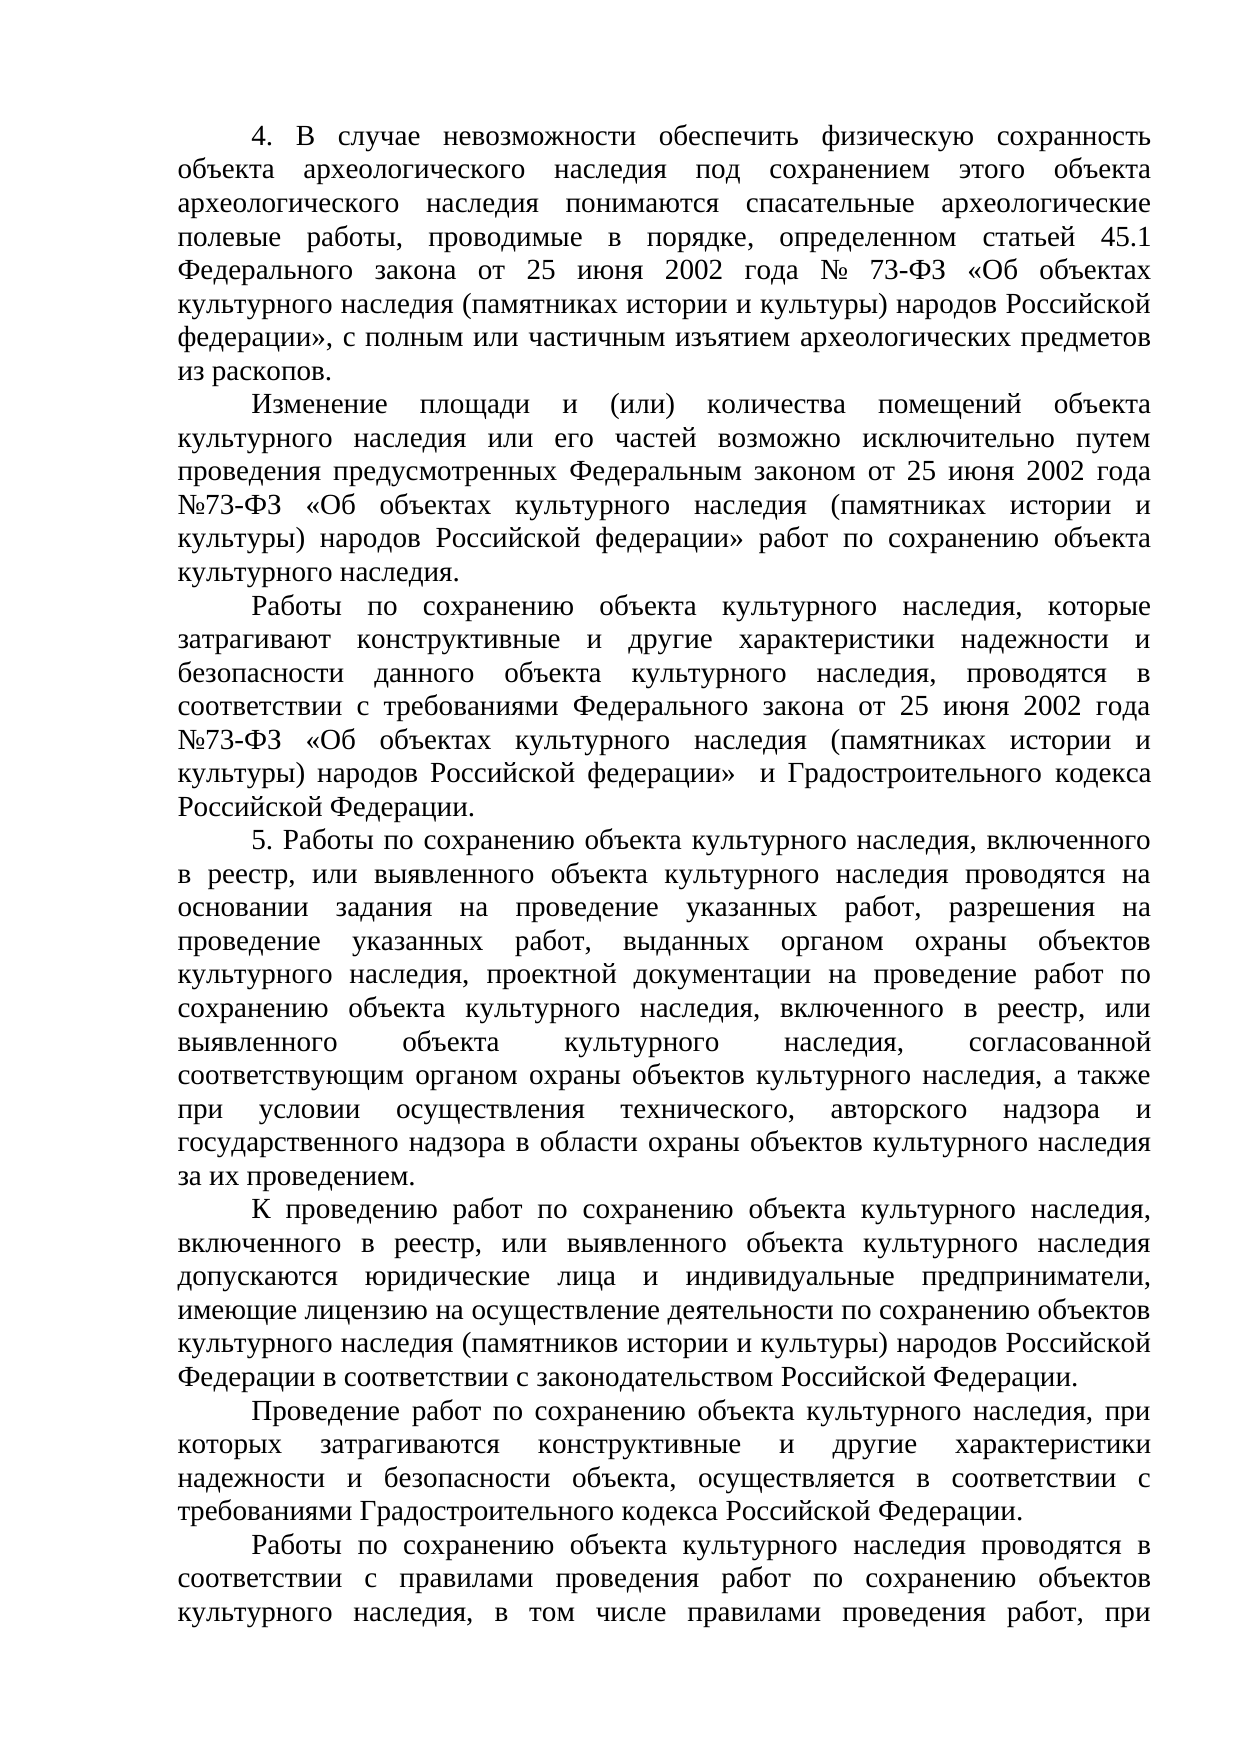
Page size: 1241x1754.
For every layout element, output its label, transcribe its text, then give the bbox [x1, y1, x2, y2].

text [177, 1527, 1152, 1627]
text 5. Работы по сохранению объекта культурного наследия, включенного в реестр, или выявленного объекта культурного наследия проводятся на основании задания на проведение указанных работ, разрешения на проведение указанных работ, выданных органом охраны объектов культурного наследия, проектной документации на проведение работ по сохранению объекта культурного наследия, включенного в реестр, или выявленного объекта культурного наследия, согласованной соответствующим органом охраны объектов культурного наследия, а также при условии осуществления технического, авторского надзора и государственного надзора в области охраны объектов культурного наследия за их проведением. [177, 822, 1152, 1191]
text Изменение площади и (или) количества помещений объекта культурного наследия или его частей возможно исключительно путем проведения предусмотренных Федеральным законом от 25 июня 2002 года №73-ФЗ «Об объектах культурного наследия (памятниках истории и культуры) народов Российской федерации» работ по сохранению объекта культурного наследия. [177, 386, 1152, 588]
text К проведению работ по сохранению объекта культурного наследия, включенного в реестр, или выявленного объекта культурного наследия допускаются юридические лица и индивидуальные предприниматели, имеющие лицензию на осуществление деятельности по сохранению объектов культурного наследия (памятников истории и культуры) народов Российской Федерации в соответствии с законодательством Российской Федерации. [177, 1191, 1152, 1393]
text Работы по сохранению объекта культурного наследия, которые затрагивают конструктивные и другие характеристики надежности и безопасности данного объекта культурного наследия, проводятся в соответствии с требованиями Федерального закона от 25 июня 2002 года №73-ФЗ «Об объектах культурного наследия (памятниках истории и культуры) народов Российской федерации» и Градостроительного кодекса Российской Федерации. [177, 588, 1152, 822]
text 4. В случае невозможности обеспечить физическую сохранность объекта археологического наследия под сохранением этого объекта археологического наследия понимаются спасательные археологические полевые работы, проводимые в порядке, определенном статьей 45.1 Федерального закона от 25 июня 2002 года № 73-ФЗ «Об объектах культурного наследия (памятниках истории и культуры) народов Российской федерации», с полным или частичным изъятием археологических предметов из раскопов. [177, 118, 1152, 386]
text Проведение работ по сохранению объекта культурного наследия, при которых затрагиваются конструктивные и другие характеристики надежности и безопасности объекта, осуществляется в соответствии с требованиями Градостроительного кодекса Российской Федерации. [177, 1393, 1152, 1527]
